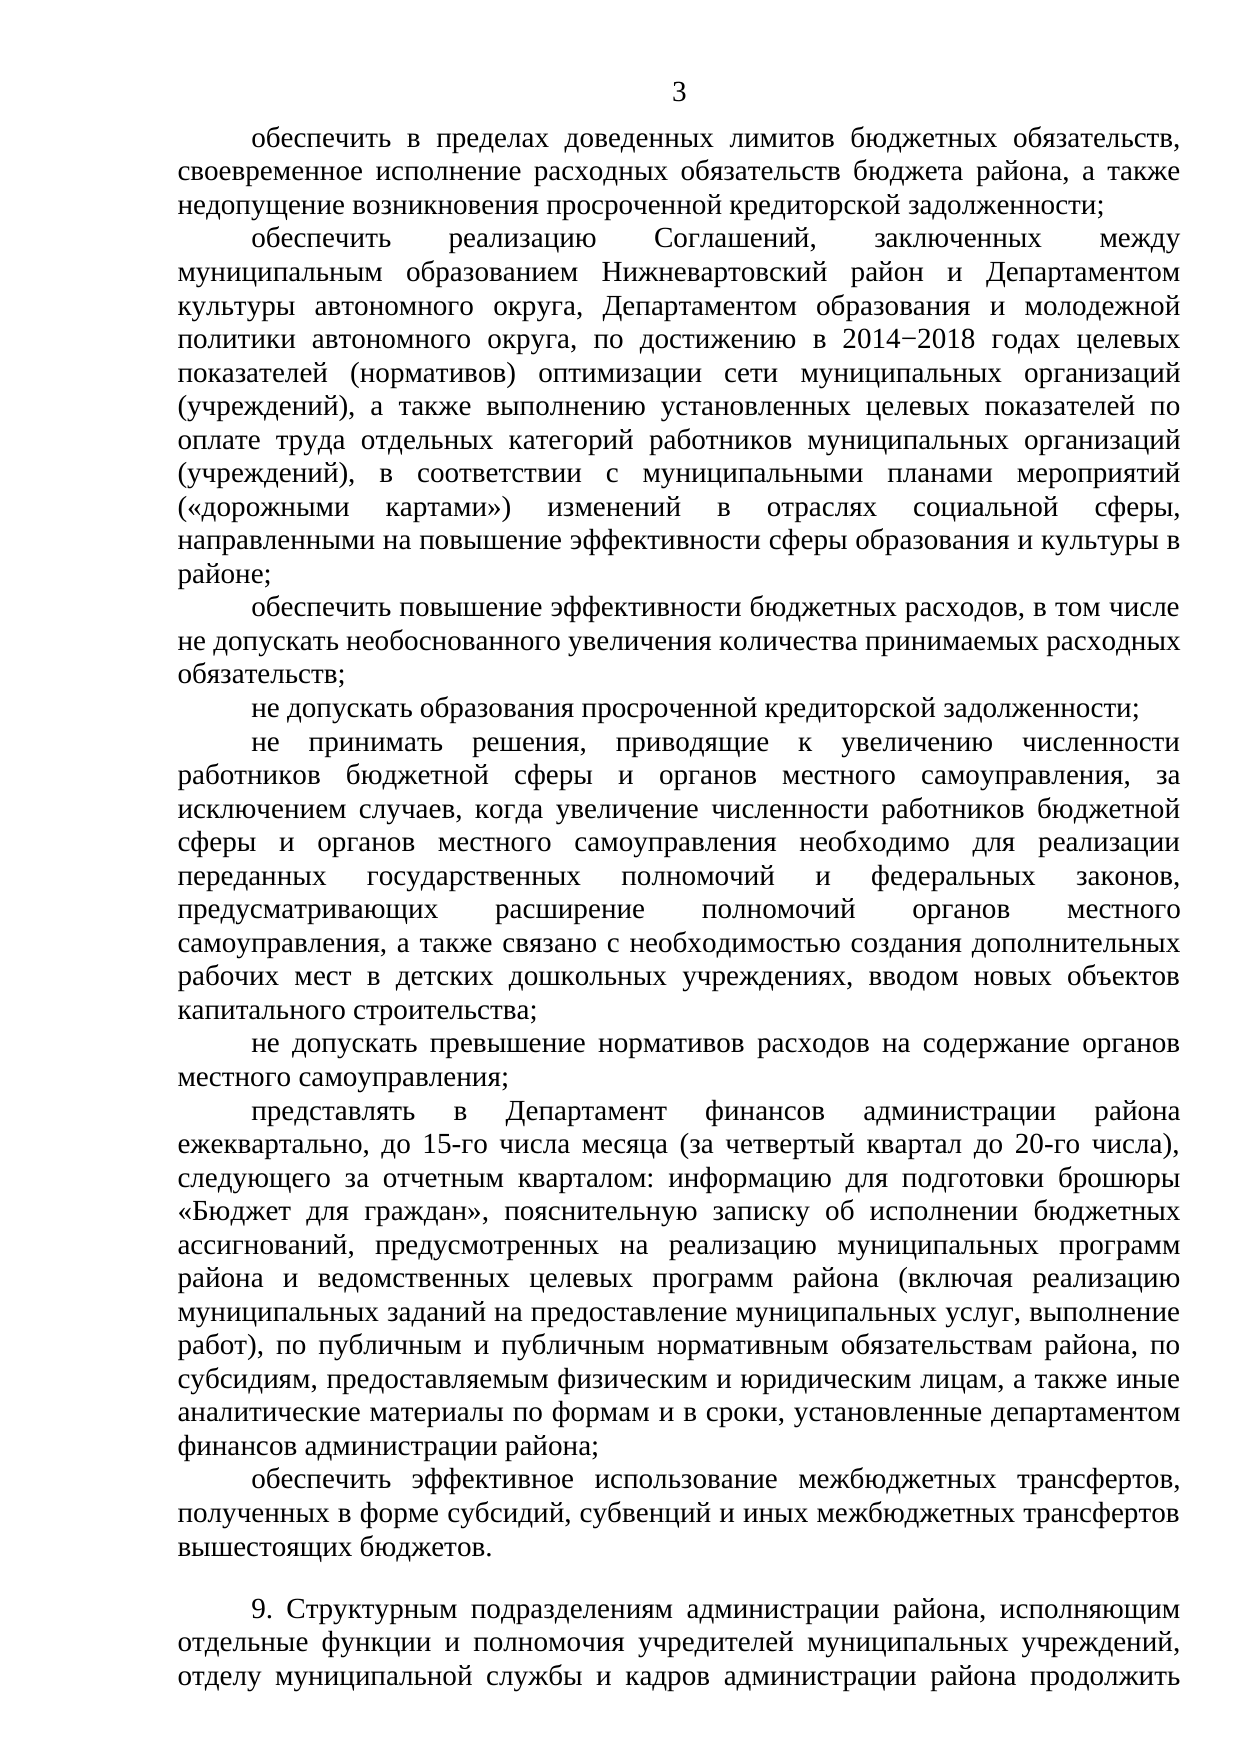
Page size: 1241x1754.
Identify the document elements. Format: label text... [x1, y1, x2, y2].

text не принимать решения, приводящие к увеличению численности работников бюджетной сферы и органов местного самоуправления, за исключением случаев, когда увеличение численности работников бюджетной сферы и органов местного самоуправления необходимо для реализации переданных государственных полномочий и федеральных законов, предусматривающих расширение полномочий органов местного самоуправления, а также связано с необходимостью создания дополнительных рабочих мест в детских дошкольных учреждениях, вводом новых объектов капитального строительства; [177, 724, 1181, 1026]
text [177, 1591, 1181, 1692]
text не допускать превышение нормативов расходов на содержание органов местного самоуправления; [177, 1026, 1181, 1093]
text представлять в Департамент финансов администрации района ежеквартально, до 15-го числа месяца (за четвертый квартал до 20-го числа), следующего за отчетным кварталом: информацию для подготовки брошюры «Бюджет для граждан», пояснительную записку об исполнении бюджетных ассигнований, предусмотренных на реализацию муниципальных программ района и ведомственных целевых программ района (включая реализацию муниципальных заданий на предоставление муниципальных услуг, выполнение работ), по публичным и публичным нормативным обязательствам района, по субсидиям, предоставляемым физическим и юридическим лицам, а также иные аналитические материалы по формам и в сроки, установленные департаментом финансов администрации района; [177, 1093, 1181, 1462]
text обеспечить в пределах доведенных лимитов бюджетных обязательств, своевременное исполнение расходных обязательств бюджета района, а также недопущение возникновения просроченной кредиторской задолженности; [177, 120, 1181, 221]
text обеспечить эффективное использование межбюджетных трансфертов, полученных в форме субсидий, субвенций и иных межбюджетных трансфертов вышестоящих бюджетов. [177, 1462, 1181, 1562]
text обеспечить реализацию Соглашений, заключенных между муниципальным образованием Нижневартовский район и Департаментом культуры автономного округа, Департаментом образования и молодежной политики автономного округа, по достижению в 2014−2018 годах целевых показателей (нормативов) оптимизации сети муниципальных организаций (учреждений), а также выполнению установленных целевых показателей по оплате труда отдельных категорий работников муниципальных организаций (учреждений), в соответствии с муниципальными планами мероприятий («дорожными картами») изменений в отраслях социальной сферы, направленными на повышение эффективности сферы образования и культуры в районе; [177, 221, 1181, 589]
text не допускать образования просроченной кредиторской задолженности; [177, 690, 1181, 724]
text обеспечить повышение эффективности бюджетных расходов, в том числе не допускать необоснованного увеличения количества принимаемых расходных обязательств; [177, 589, 1181, 690]
